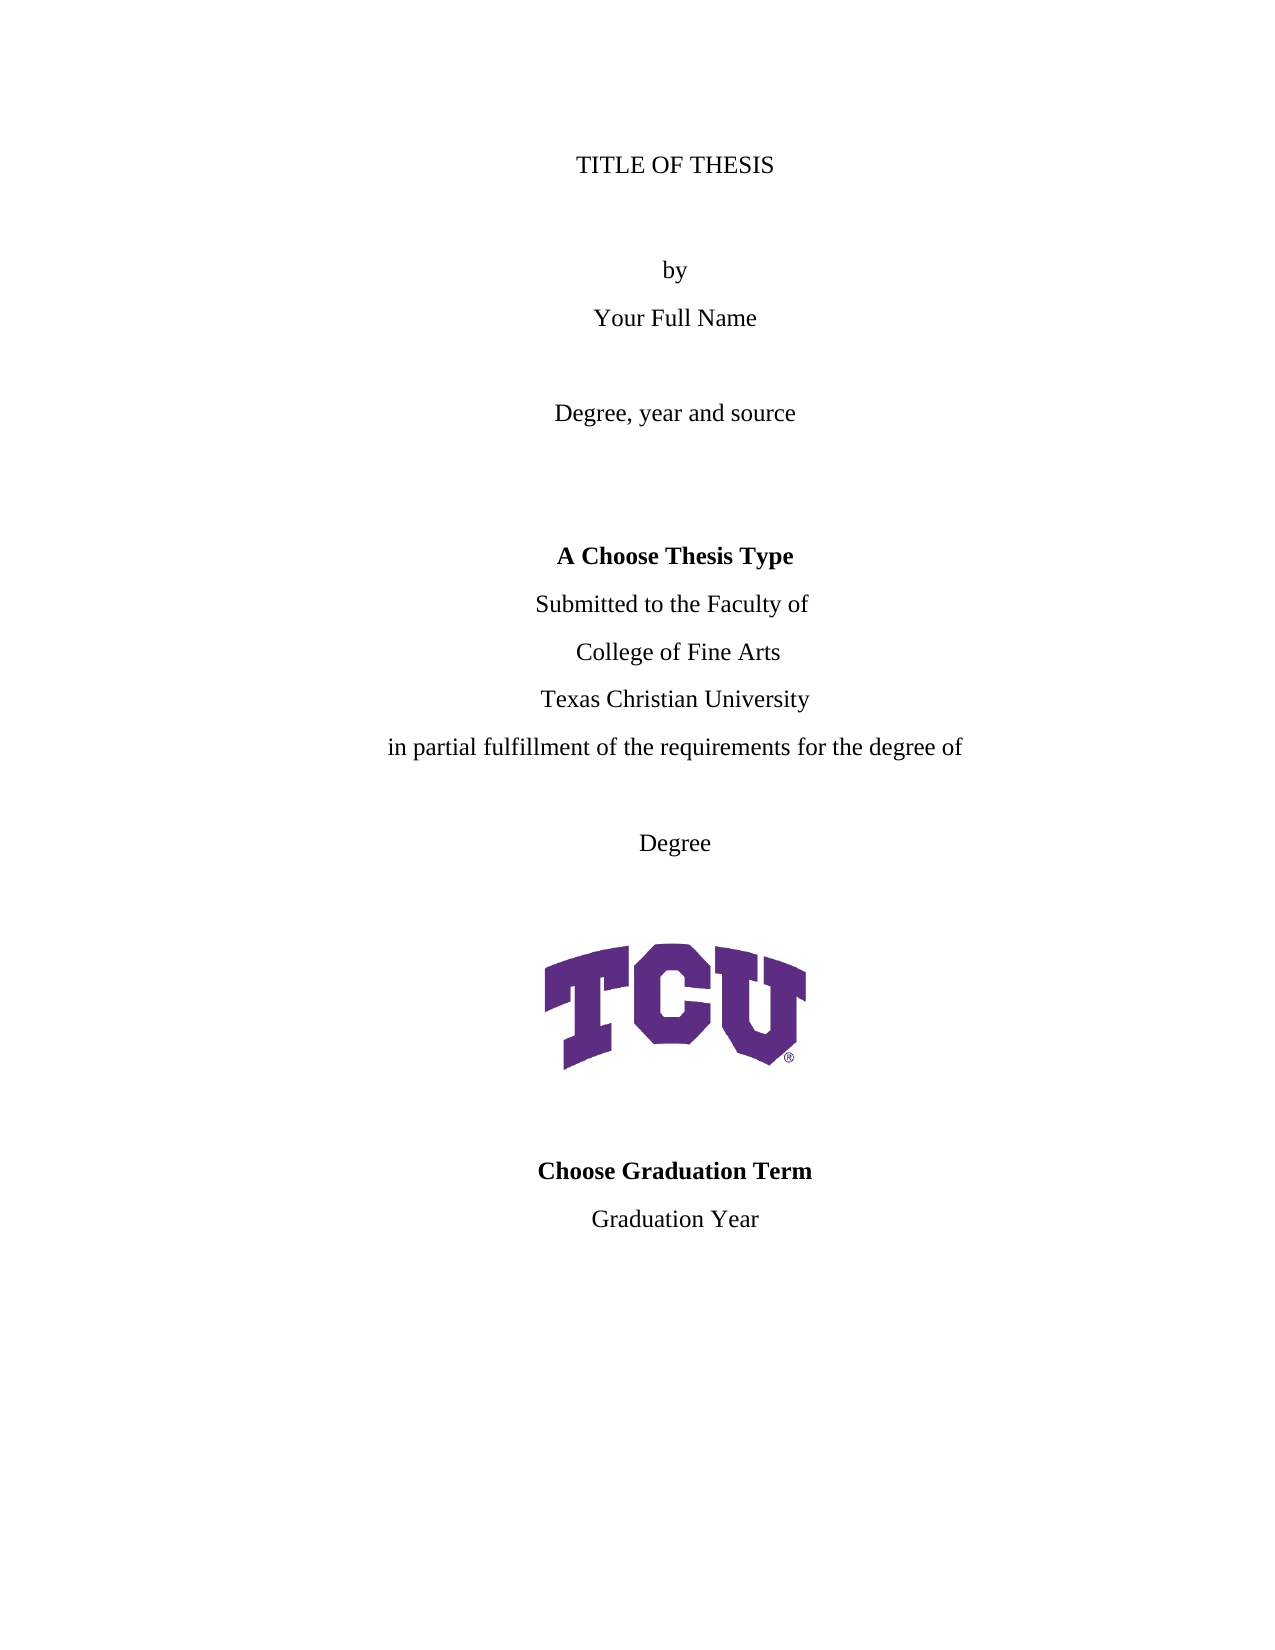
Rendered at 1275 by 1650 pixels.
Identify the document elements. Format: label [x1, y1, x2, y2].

picture [469, 875, 881, 1138]
